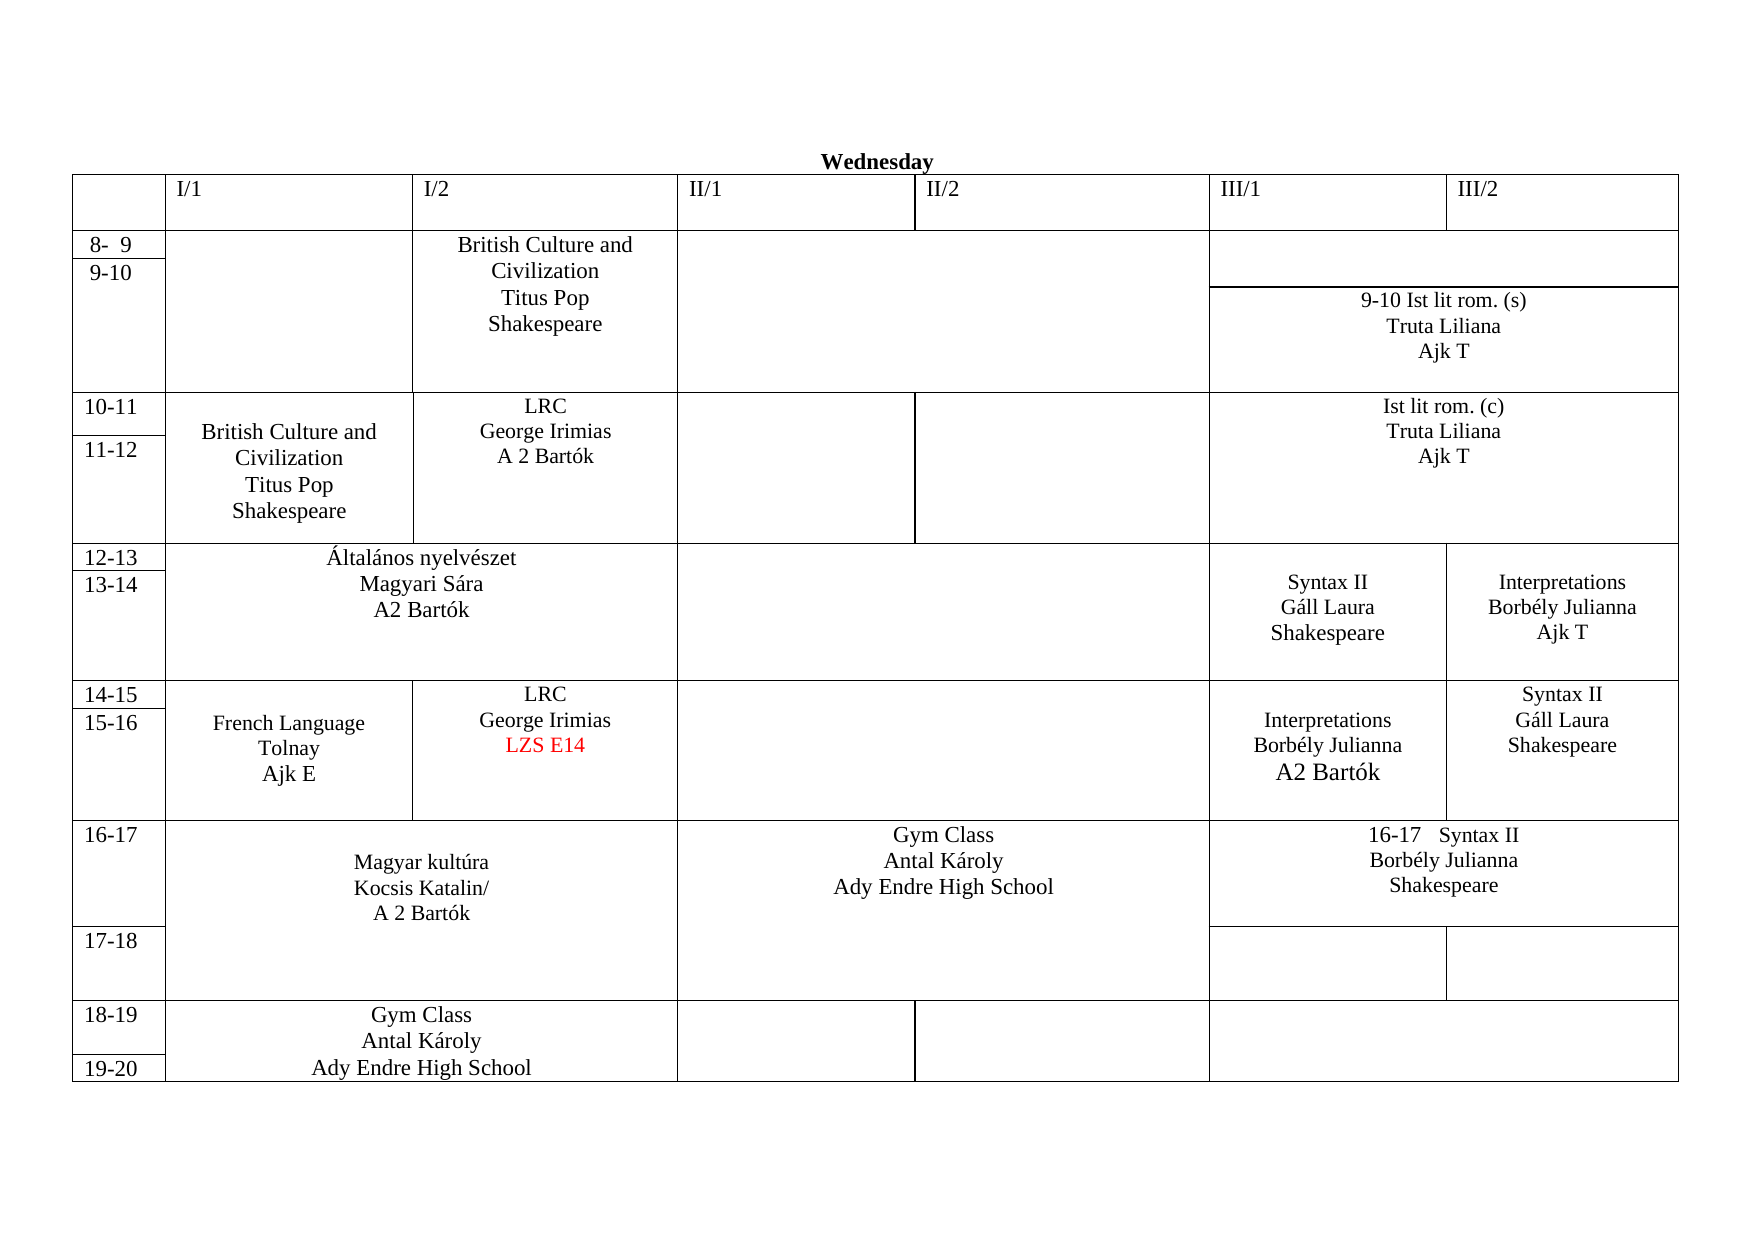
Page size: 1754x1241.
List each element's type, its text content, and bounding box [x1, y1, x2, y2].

table_cell Syntax II Gáll Laura Shakespeare [1210, 544, 1446, 680]
table_cell [678, 231, 1209, 392]
table_cell [916, 1001, 1209, 1081]
table_cell Interpretations Borbély Julianna A2 Bartók [1210, 681, 1446, 819]
table_header I/2 [413, 175, 677, 230]
table_cell [166, 231, 412, 392]
table_cell [1210, 1001, 1678, 1081]
table_cell 10-11 [73, 393, 165, 435]
table_cell 14-15 [73, 681, 165, 708]
table_cell [678, 1001, 914, 1081]
table_cell 9-10 [73, 259, 165, 392]
table_cell [1447, 927, 1678, 1000]
table_cell 11-12 [73, 436, 165, 543]
table_cell [678, 393, 914, 543]
table_header III/2 [1447, 175, 1678, 230]
table_header [73, 175, 165, 230]
table_header II/2 [916, 175, 1209, 230]
table_cell Gym Class Antal Károly Ady Endre High School [166, 1001, 677, 1081]
table_cell [678, 544, 1209, 680]
table_cell 16-17 [73, 821, 165, 926]
table_cell Interpretations Borbély Julianna Ajk T [1447, 544, 1678, 680]
table_cell [1210, 927, 1446, 1000]
table_cell Magyar kultúra Kocsis Katalin/ A 2 Bartók [166, 821, 677, 1000]
table_cell 9-10 Ist lit rom. (s) Truta Liliana Ajk T [1210, 288, 1678, 392]
table_cell [916, 393, 1209, 543]
table_cell LRC George Irimias A 2 Bartók [414, 393, 677, 543]
table_cell 12-13 [73, 544, 165, 570]
table_cell British Culture and Civilization Titus Pop Shakespeare [166, 393, 413, 543]
table_cell 18-19 [73, 1001, 165, 1054]
table_cell British Culture and Civilization Titus Pop Shakespeare [413, 231, 677, 392]
table_cell Általános nyelvészet Magyari Sára A2 Bartók [166, 544, 677, 680]
table_cell 16-17 Syntax II Borbély Julianna Shakespeare [1210, 821, 1678, 926]
table_header II/1 [678, 175, 914, 230]
table_cell Gym Class Antal Károly Ady Endre High School [678, 821, 1209, 1000]
table_header III/1 [1210, 175, 1446, 230]
table_cell Ist lit rom. (c) Truta Liliana Ajk T [1210, 393, 1678, 543]
table_cell 17-18 [73, 927, 165, 1000]
table_cell 13-14 [73, 571, 165, 680]
table_cell 15-16 [73, 709, 165, 819]
table_cell French Language Tolnay Ajk E [166, 681, 412, 819]
table_cell LRC George Irimias LZS E14 [413, 681, 677, 819]
table_cell 19-20 [73, 1055, 165, 1081]
table_header I/1 [166, 175, 412, 230]
table_cell 8- 9 [73, 231, 165, 258]
table_cell [678, 681, 1209, 819]
table_cell [1210, 231, 1678, 286]
text Wednesday [148, 148, 1606, 174]
table_cell Syntax II Gáll Laura Shakespeare [1447, 681, 1678, 819]
